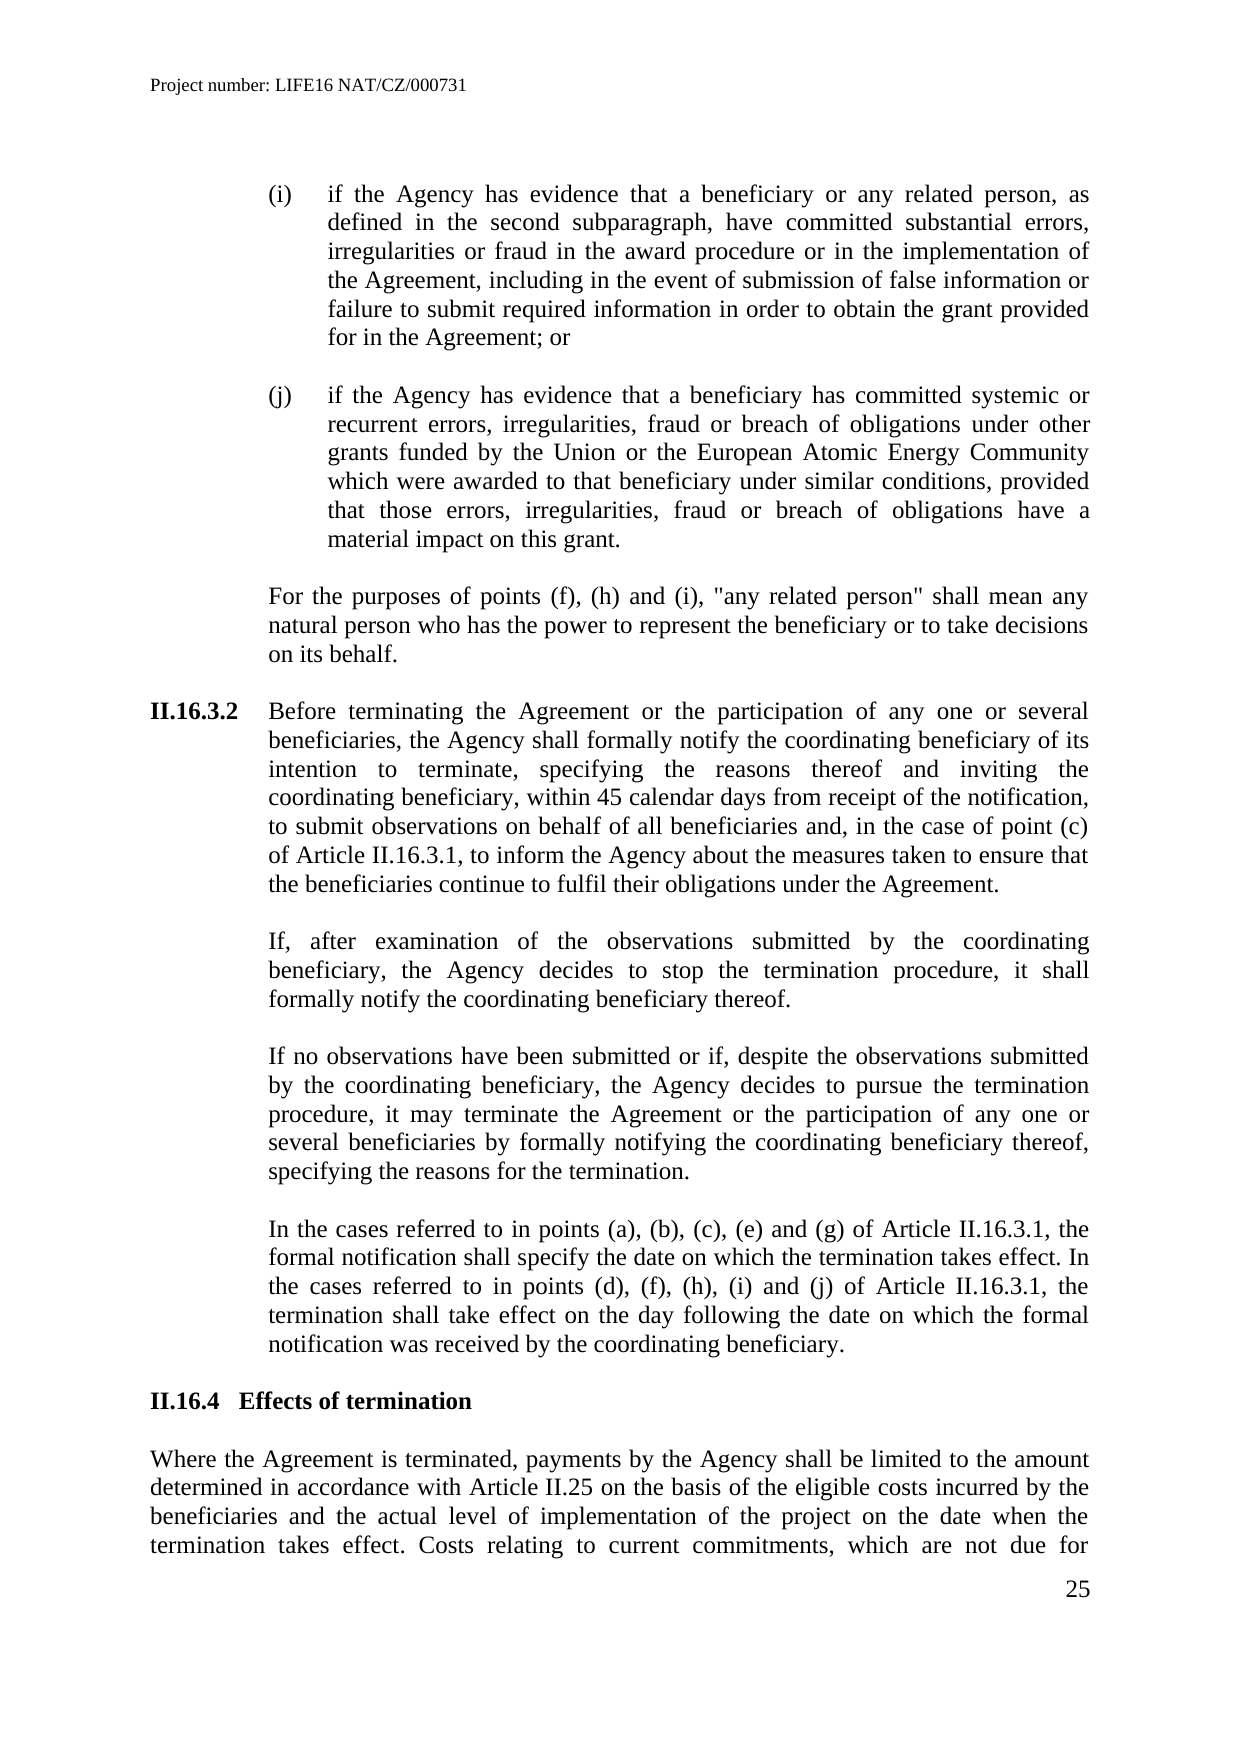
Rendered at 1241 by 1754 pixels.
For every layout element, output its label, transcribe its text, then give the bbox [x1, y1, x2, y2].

text If no observations have been submitted or if, despite the observations submitted by the coordinating beneficiary, the Agency decides to pursue the termination procedure, it may terminate the Agreement or the participation of any one or several beneficiaries by formally notifying the coordinating beneficiary thereof, specifying the reasons for the termination. [268, 1041, 1090, 1185]
text II.16.3.2 Before terminating the Agreement or the participation of any one or several beneficiaries, the Agency shall formally notify the coordinating beneficiary of its intention to terminate, specifying the reasons thereof and inviting the coordinating beneficiary, within 45 calendar days from receipt of the notification, to submit observations on behalf of all beneficiaries and, in the case of point (c) of Article II.16.3.1, to inform the Agency about the measures taken to ensure that the beneficiaries continue to fulfil their obligations under the Agreement. [150, 696, 1090, 897]
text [150, 1444, 1090, 1559]
text II.16.4 Effects of termination [150, 1386, 1090, 1415]
text In the cases referred to in points (a), (b), (c), (e) and (g) of Article II.16.3.1, the formal notification shall specify the date on which the termination takes effect. In the cases referred to in points (d), (f), (h), (i) and (j) of Article II.16.3.1, the termination shall take effect on the day following the date on which the formal notification was received by the coordinating beneficiary. [268, 1214, 1090, 1357]
list if the Agency has evidence that a beneficiary or any related person, as defined in the second subparagraph, have committed substantial errors, irregularities or fraud in the award procedure or in the implementation of the Agreement, including in the event of submission of false information or failure to submit required information in order to obtain the grant provided for in the Agreement; or [268, 179, 1090, 351]
text If, after examination of the observations submitted by the coordinating beneficiary, the Agency decides to stop the termination procedure, it shall formally notify the coordinating beneficiary thereof. [268, 926, 1090, 1012]
text For the purposes of points (f), (h) and (i), "any related person" shall mean any natural person who has the power to represent the beneficiary or to take decisions on its behalf. [268, 581, 1090, 667]
list if the Agency has evidence that a beneficiary has committed systemic or recurrent errors, irregularities, fraud or breach of obligations under other grants funded by the Union or the European Atomic Energy Community which were awarded to that beneficiary under similar conditions, provided that those errors, irregularities, fraud or breach of obligations have a material impact on this grant. [268, 380, 1090, 552]
